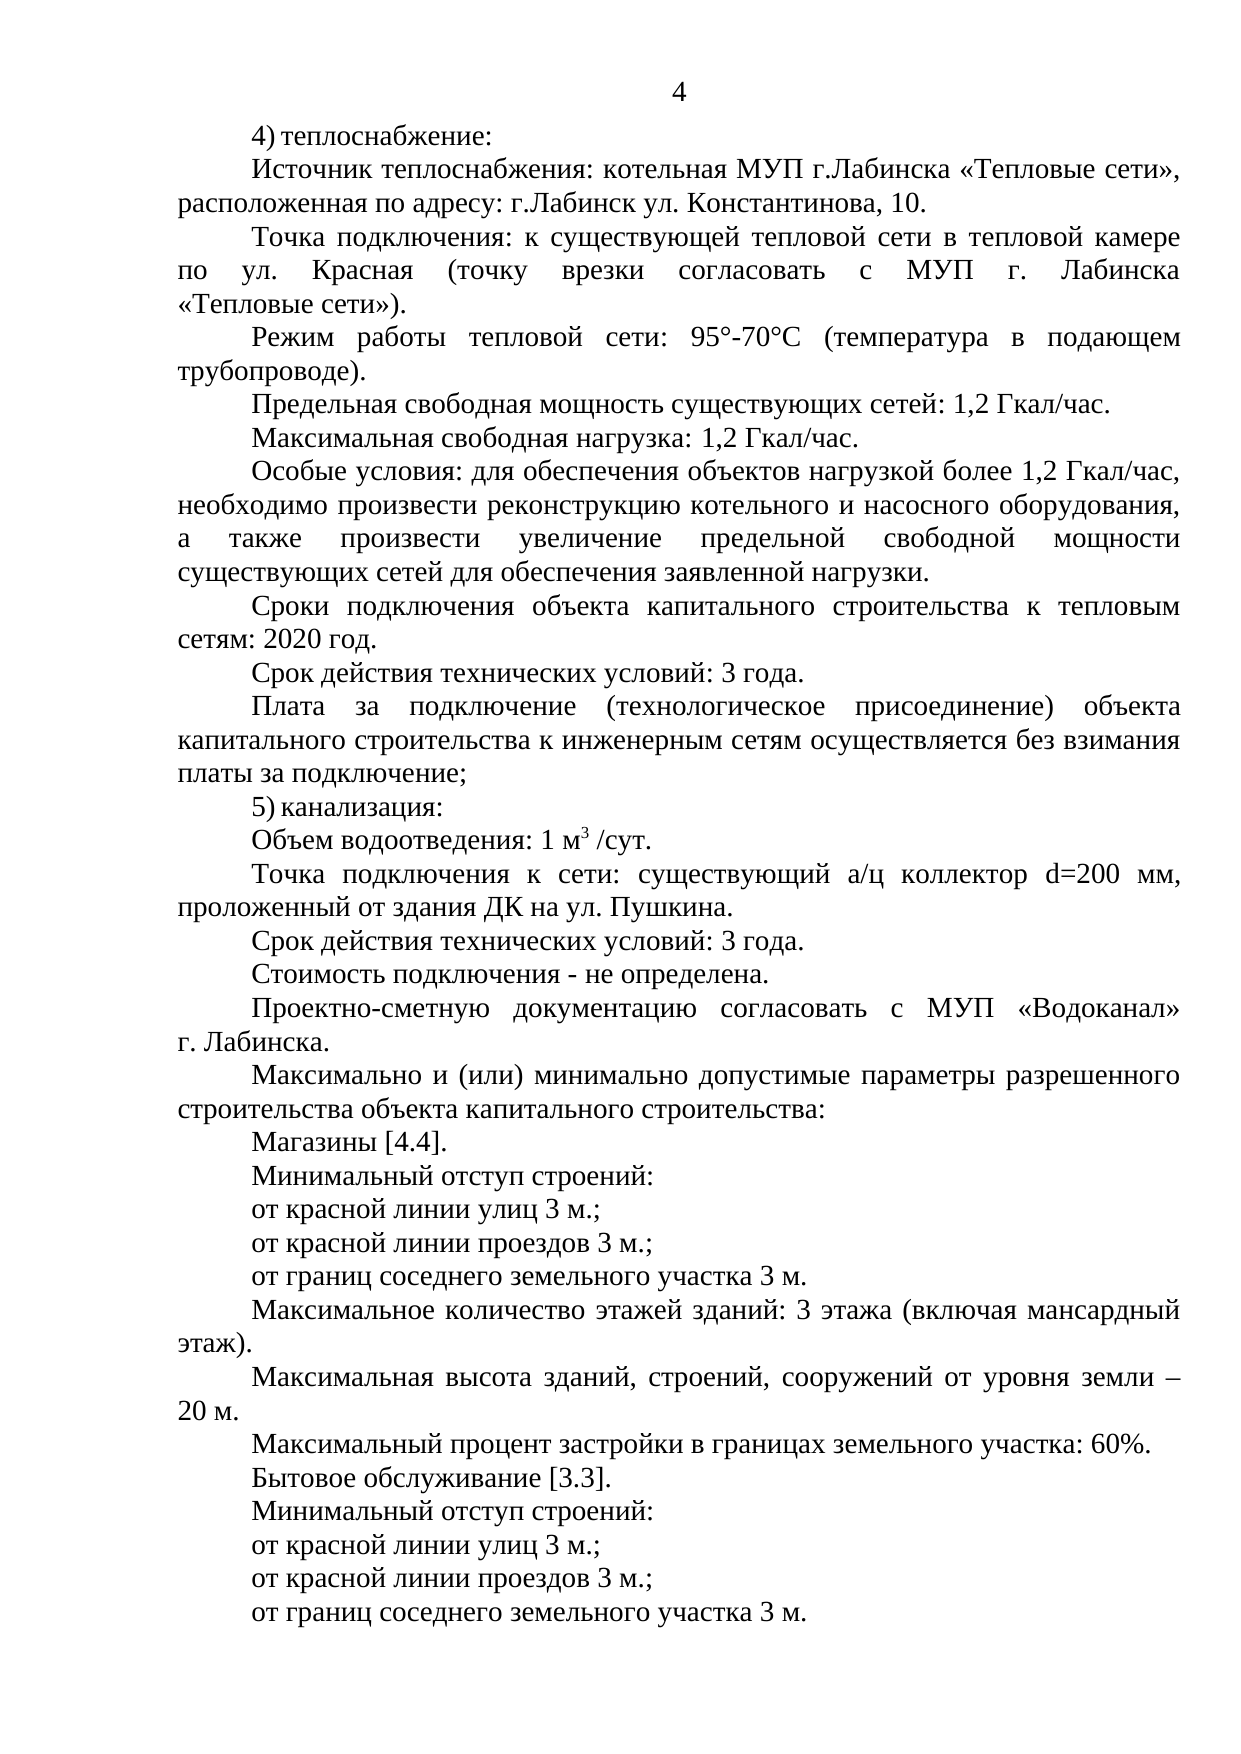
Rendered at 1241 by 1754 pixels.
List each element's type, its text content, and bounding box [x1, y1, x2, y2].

text Минимальный отступ строений: [177, 1493, 1181, 1527]
text от красной линии проездов 3 м.; [177, 1225, 1181, 1258]
text Сроки подключения объекта капитального строительства к тепловым сетям: 2020 год. [177, 588, 1181, 655]
text Максимальное количество этажей зданий: 3 этажа (включая мансардный этаж). [177, 1292, 1181, 1359]
text Максимальная свободная нагрузка: 1,2 Гкал/час. [177, 420, 1181, 453]
text Бытовое обслуживание [3.3]. [177, 1460, 1181, 1493]
text Магазины [4.4]. [177, 1124, 1181, 1158]
text от границ соседнего земельного участка 3 м. [177, 1594, 1181, 1627]
text Срок действия технических условий: 3 года. [177, 655, 1181, 688]
text Минимальный отступ строений: [177, 1158, 1181, 1191]
text Точка подключения к сети: существующий а/ц коллектор d=200 мм, проложенный от здания ДК на ул. Пушкина. [177, 856, 1181, 923]
text от красной линии улиц 3 м.; [177, 1191, 1181, 1225]
text Максимальная высота зданий, строений, сооружений от уровня земли – 20 м. [177, 1359, 1181, 1426]
text Плата за подключение (технологическое присоединение) объекта капитального строительства к инженерным сетям осуществляется без взимания платы за подключение; [177, 688, 1181, 789]
text Максимально и (или) минимально допустимые параметры разрешенного строительства объекта капитального строительства: [177, 1057, 1181, 1124]
text Источник теплоснабжения: котельная МУП г.Лабинска «Тепловые сети», расположенная по адресу: г.Лабинск ул. Константинова, 10. [177, 152, 1181, 219]
text от красной линии улиц 3 м.; [177, 1527, 1181, 1560]
text 5) канализация: [177, 789, 1181, 822]
text 4) теплоснабжение: [177, 118, 1181, 152]
text Предельная свободная мощность существующих сетей: 1,2 Гкал/час. [177, 386, 1181, 420]
text Стоимость подключения - не определена. [177, 957, 1181, 990]
text от красной линии проездов 3 м.; [177, 1560, 1181, 1594]
text Максимальный процент застройки в границах земельного участка: 60%. [177, 1426, 1181, 1460]
text Режим работы тепловой сети: 95°-70°С (температура в подающем трубопроводе). [177, 319, 1181, 386]
text от границ соседнего земельного участка 3 м. [177, 1258, 1181, 1292]
text Срок действия технических условий: 3 года. [177, 923, 1181, 957]
text Проектно-сметную документацию согласовать с МУП «Водоканал» г. Лабинска. [177, 990, 1181, 1057]
text Объем водоотведения: 1 м3 /сут. [177, 822, 1181, 856]
text Особые условия: для обеспечения объектов нагрузкой более 1,2 Гкал/час, необходимо произвести реконструкцию котельного и насосного оборудования, а также произвести увеличение предельной свободной мощности существующих сетей для обеспечения заявленной нагрузки. [177, 453, 1181, 588]
text Точка подключения: к существующей тепловой сети в тепловой камере по ул. Красная (точку врезки согласовать с МУП г. Лабинска «Тепловые сети»). [177, 219, 1181, 319]
